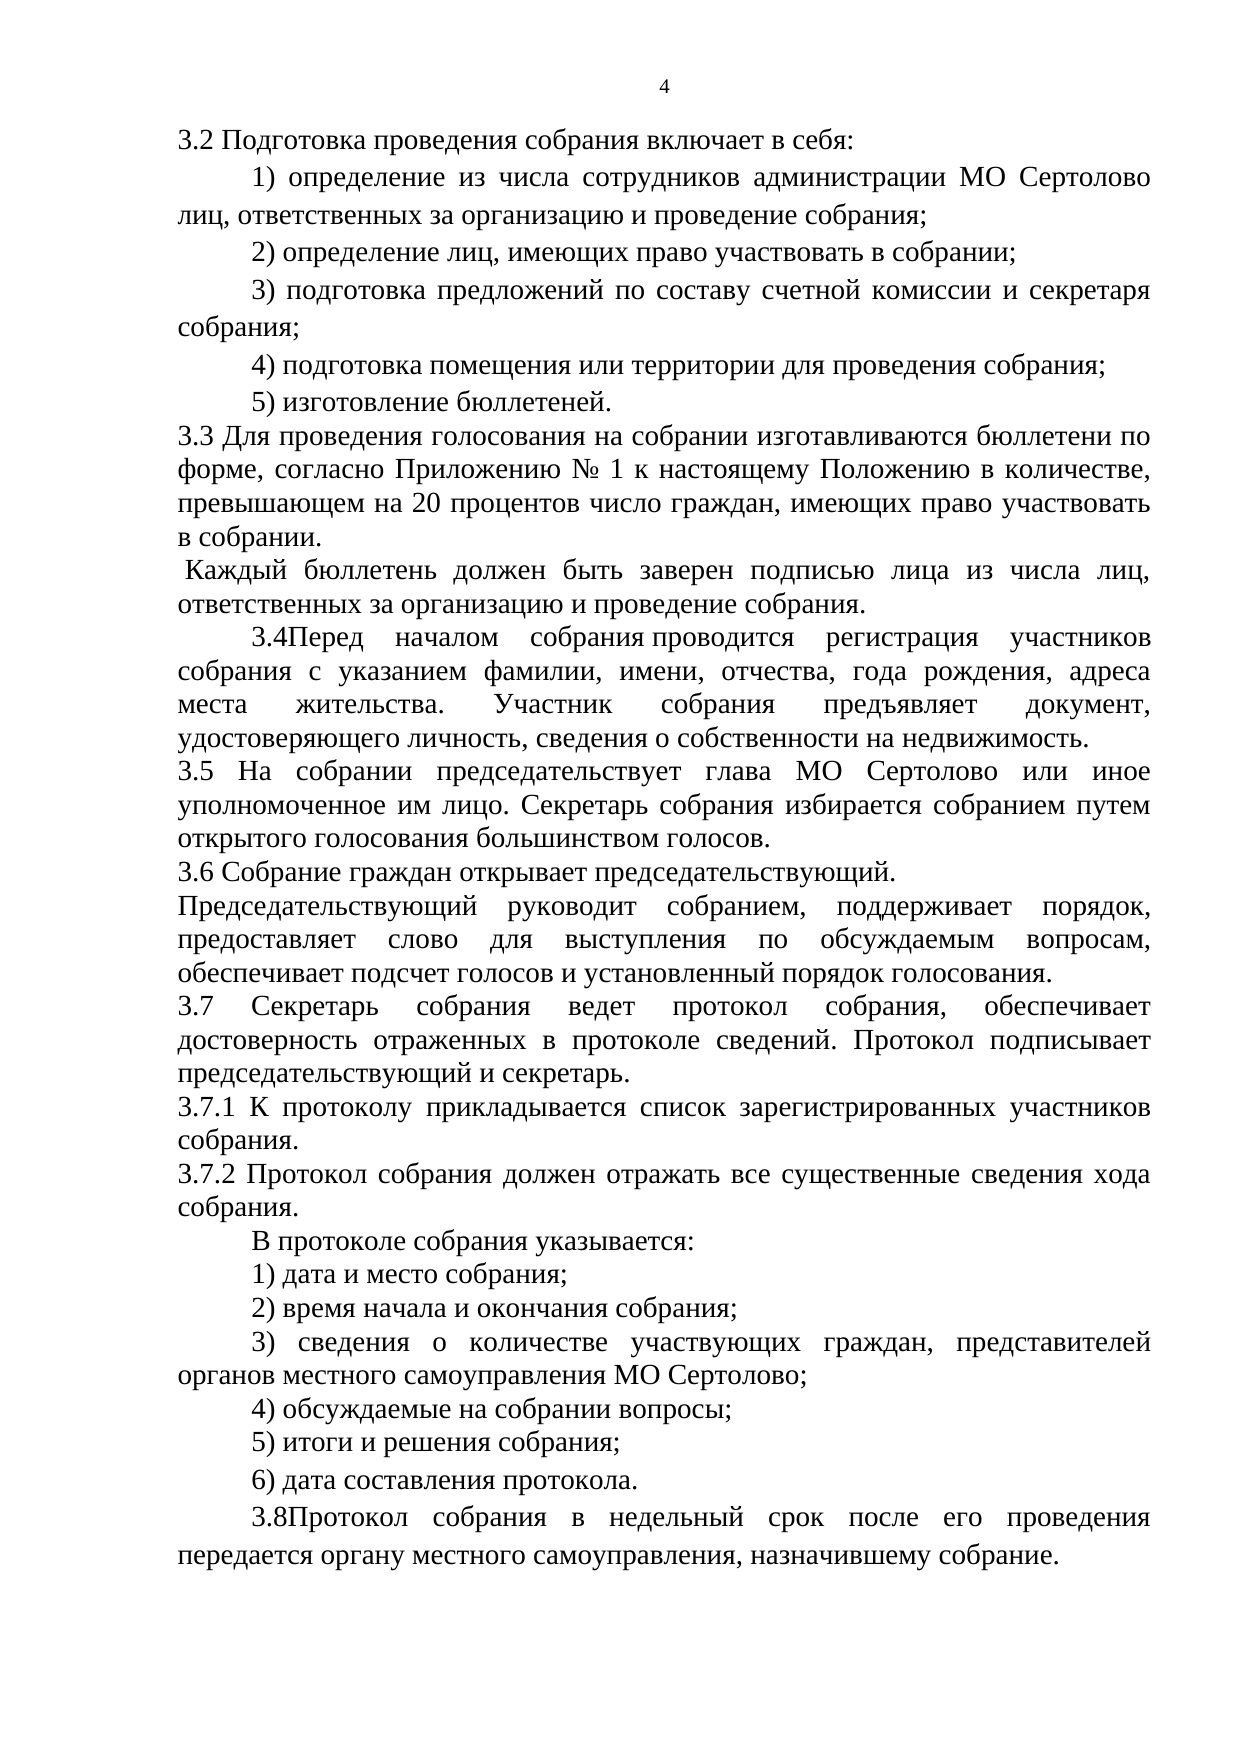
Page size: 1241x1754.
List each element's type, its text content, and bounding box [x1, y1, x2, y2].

text В протоколе собрания указывается: [177, 1223, 1152, 1257]
text 3.5 На собрании председательствует глава МО Сертолово или иное уполномоченное им лицо. Секретарь собрания избирается собранием путем открытого голосования большинством голосов. [177, 753, 1152, 854]
text Каждый бюллетень должен быть заверен подписью лица из числа лиц, ответственных за организацию и проведение собрания. [177, 552, 1152, 619]
text 5) итоги и решения собрания; [177, 1424, 1152, 1458]
text 2) время начала и окончания собрания; [177, 1290, 1152, 1324]
text 3.2 Подготовка проведения собрания включает в себя: [177, 118, 1152, 156]
text 6) дата составления протокола. [177, 1458, 1152, 1495]
text 3.6 Собрание граждан открывает председательствующий. [177, 854, 1152, 888]
text 4) подготовка помещения или территории для проведения собрания; [177, 343, 1152, 381]
text 4) обсуждаемые на собрании вопросы; [177, 1391, 1152, 1424]
text Председательствующий руководит собранием, поддерживает порядок, предоставляет слово для выступления по обсуждаемым вопросам, обеспечивает подсчет голосов и установленный порядок голосования. [177, 888, 1152, 988]
text 3) подготовка предложений по составу счетной комиссии и секретаря собрания; [177, 268, 1152, 343]
text 3.7 Секретарь собрания ведет протокол собрания, обеспечивает достоверность отраженных в протоколе сведений. Протокол подписывает председательствующий и секретарь. [177, 988, 1152, 1089]
text 3.7.2 Протокол собрания должен отражать все существенные сведения хода собрания. [177, 1156, 1152, 1223]
text 3.7.1 К протоколу прикладывается список зарегистрированных участников собрания. [177, 1089, 1152, 1156]
text 1) определение из числа сотрудников администрации МО Сертолово лиц, ответственных за организацию и проведение собрания; [177, 156, 1152, 231]
text 2) определение лиц, имеющих право участвовать в собрании; [177, 231, 1152, 268]
text 5) изготовление бюллетеней. [177, 381, 1152, 418]
text 3.8Протокол собрания в недельный срок после его проведения передается органу местного самоуправления, назначившему собрание. [177, 1495, 1152, 1570]
text 3) сведения о количестве участвующих граждан, представителей органов местного самоуправления МО Сертолово; [177, 1324, 1152, 1391]
text 3.3 Для проведения голосования на собрании изготавливаются бюллетени по форме, согласно Приложению № 1 к настоящему Положению в количестве, превышающем на 20 процентов число граждан, имеющих право участвовать в собрании. [177, 418, 1152, 552]
text 3.4Перед началом собрания проводится регистрация участников собрания с указанием фамилии, имени, отчества, года рождения, адреса места жительства. Участник собрания предъявляет документ, удостоверяющего личность, сведения о собственности на недвижимость. [177, 619, 1152, 753]
text 1) дата и место собрания; [177, 1257, 1152, 1290]
